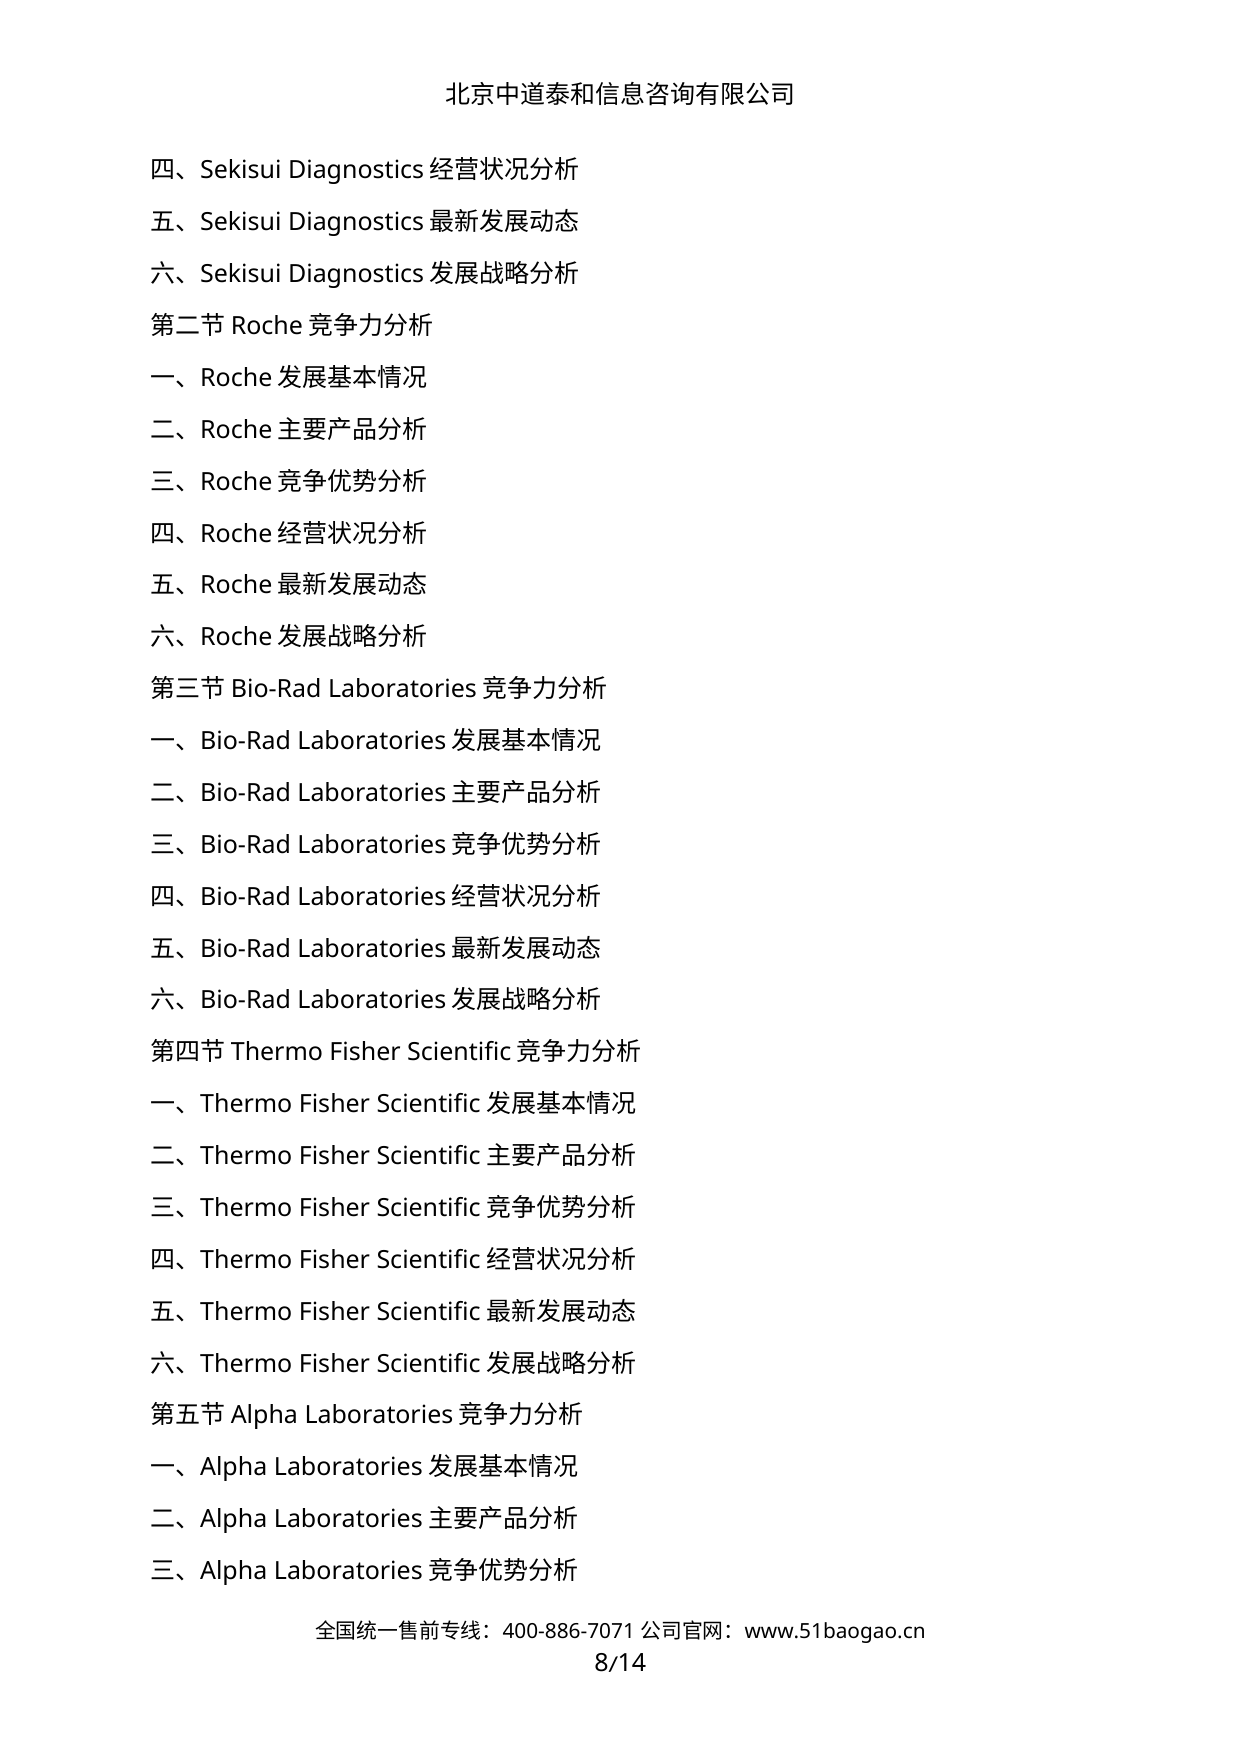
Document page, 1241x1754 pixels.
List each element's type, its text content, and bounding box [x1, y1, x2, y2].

text 二、Roche主要产品分析 [150, 409, 1090, 446]
text 四、Sekisui Diagnostics经营状况分析 [150, 150, 1090, 186]
text 一、Alpha Laboratories发展基本情况 [150, 1447, 1090, 1483]
text 第四节 Thermo Fisher Scientific竞争力分析 [150, 1032, 1090, 1068]
text 三、Bio-Rad Laboratories竞争优势分析 [150, 824, 1090, 861]
text 六、Roche发展战略分析 [150, 617, 1090, 653]
text 四、Bio-Rad Laboratories经营状况分析 [150, 876, 1090, 912]
text 第五节 Alpha Laboratories竞争力分析 [150, 1395, 1090, 1431]
text 三、Roche竞争优势分析 [150, 461, 1090, 497]
text 一、Roche发展基本情况 [150, 357, 1090, 394]
text 二、Alpha Laboratories主要产品分析 [150, 1499, 1090, 1535]
text 六、Thermo Fisher Scientific发展战略分析 [150, 1343, 1090, 1379]
text 第三节 Bio-Rad Laboratories竞争力分析 [150, 669, 1090, 705]
text 六、Sekisui Diagnostics发展战略分析 [150, 254, 1090, 290]
text 二、Bio-Rad Laboratories主要产品分析 [150, 772, 1090, 809]
text 第二节 Roche竞争力分析 [150, 306, 1090, 342]
text 三、Thermo Fisher Scientific竞争优势分析 [150, 1187, 1090, 1224]
text 六、Bio-Rad Laboratories发展战略分析 [150, 980, 1090, 1016]
text 五、Sekisui Diagnostics最新发展动态 [150, 202, 1090, 238]
text 四、Thermo Fisher Scientific经营状况分析 [150, 1239, 1090, 1276]
text 五、Bio-Rad Laboratories最新发展动态 [150, 928, 1090, 964]
text 四、Roche经营状况分析 [150, 513, 1090, 549]
text 三、Alpha Laboratories竞争优势分析 [150, 1551, 1090, 1587]
text 五、Thermo Fisher Scientific最新发展动态 [150, 1291, 1090, 1327]
text 一、Bio-Rad Laboratories发展基本情况 [150, 721, 1090, 757]
text 五、Roche最新发展动态 [150, 565, 1090, 601]
text 二、Thermo Fisher Scientific主要产品分析 [150, 1136, 1090, 1172]
text 一、Thermo Fisher Scientific发展基本情况 [150, 1084, 1090, 1120]
